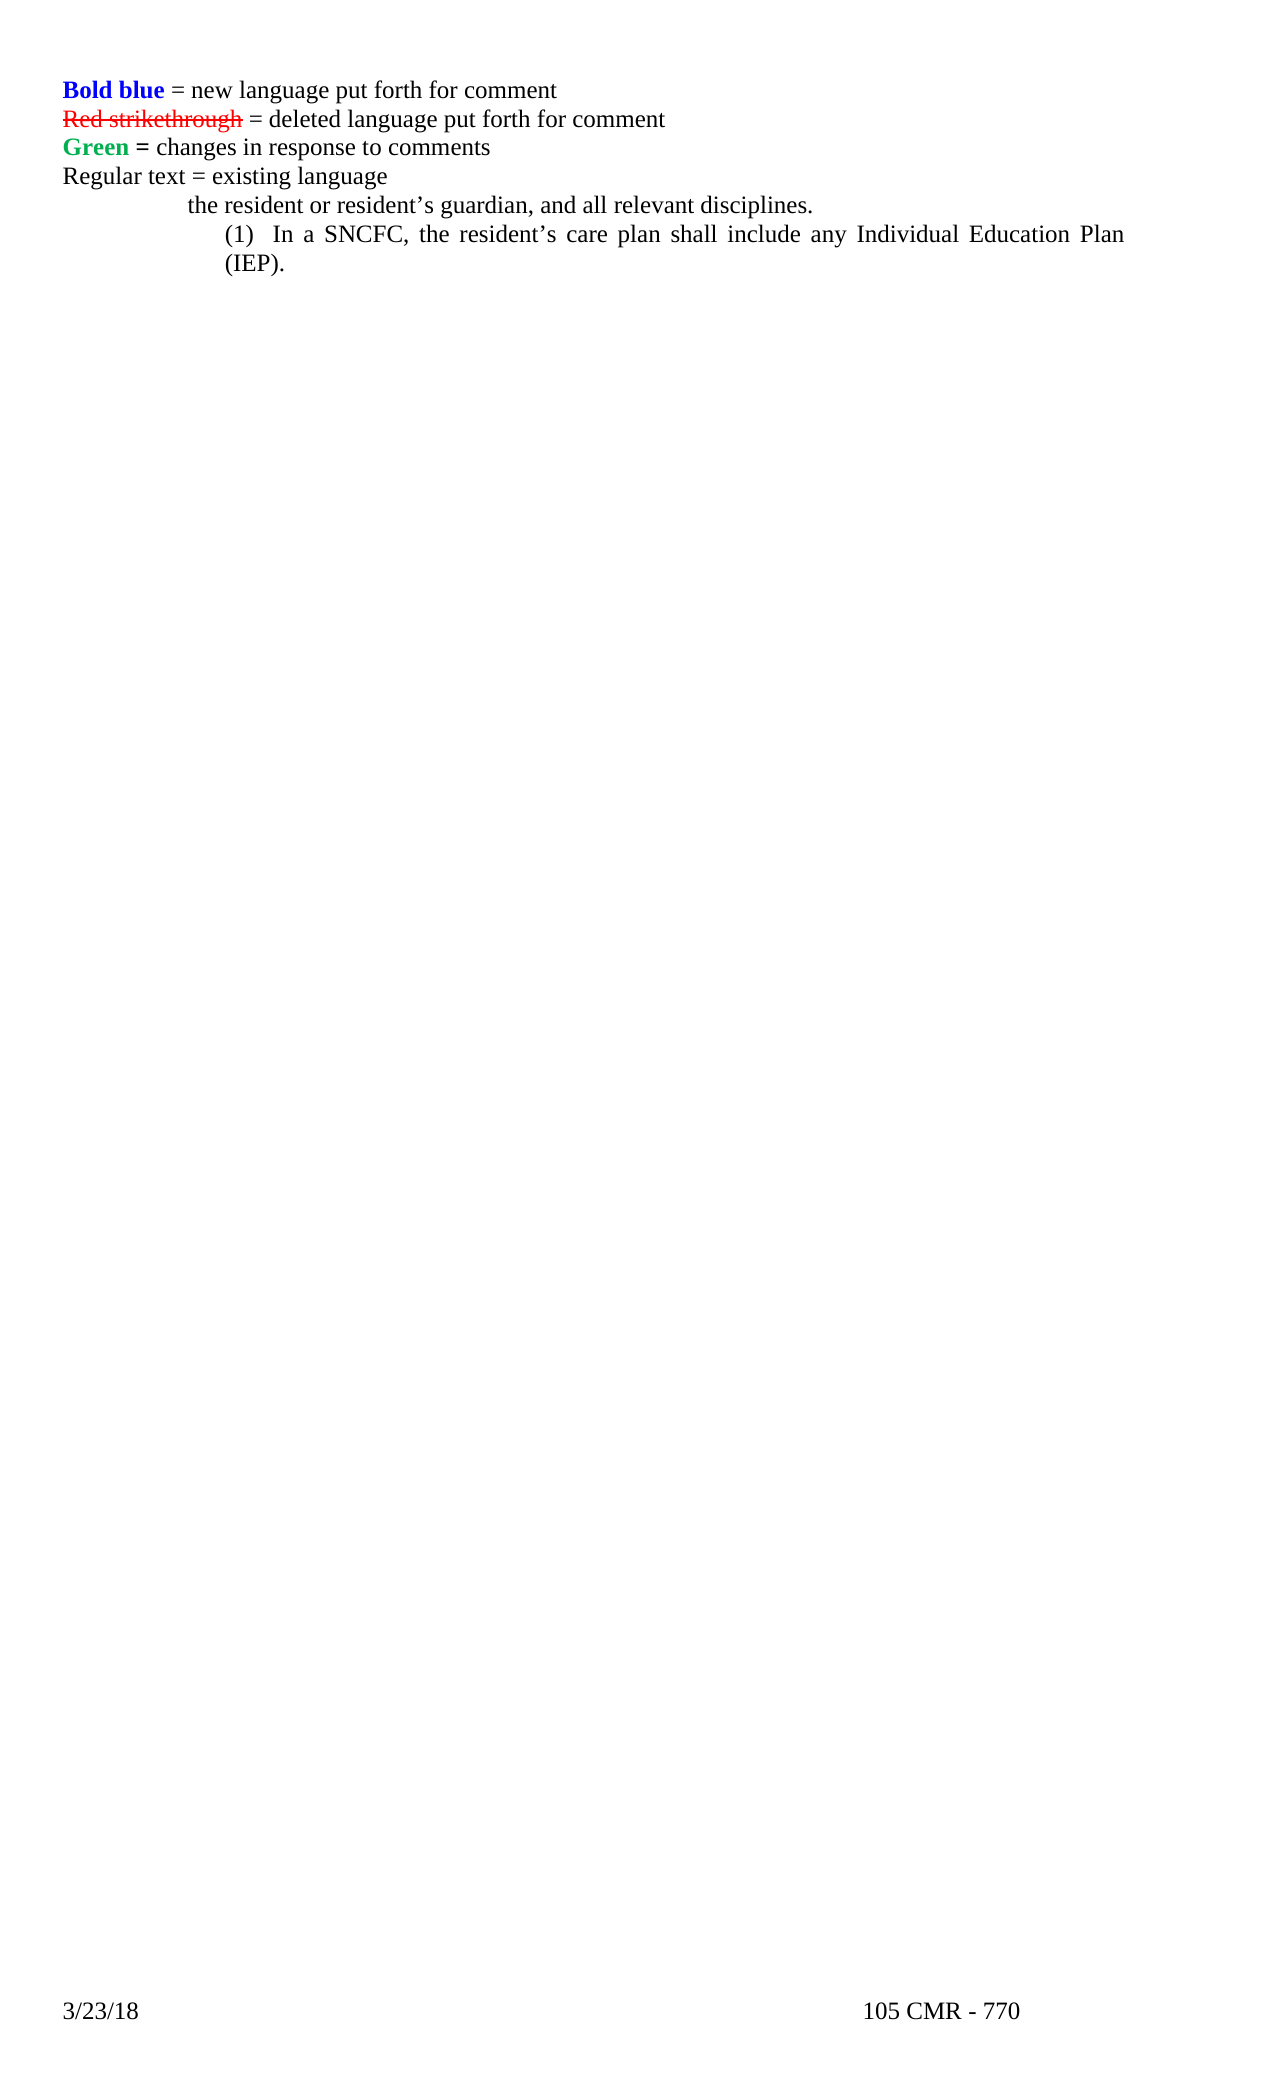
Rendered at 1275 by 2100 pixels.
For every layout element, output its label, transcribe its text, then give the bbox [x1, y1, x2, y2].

text (1) In a SNCFC, the resident’s care plan shall include any Individual Education Plan (IEP). [224, 219, 1125, 277]
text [187, 190, 1125, 219]
